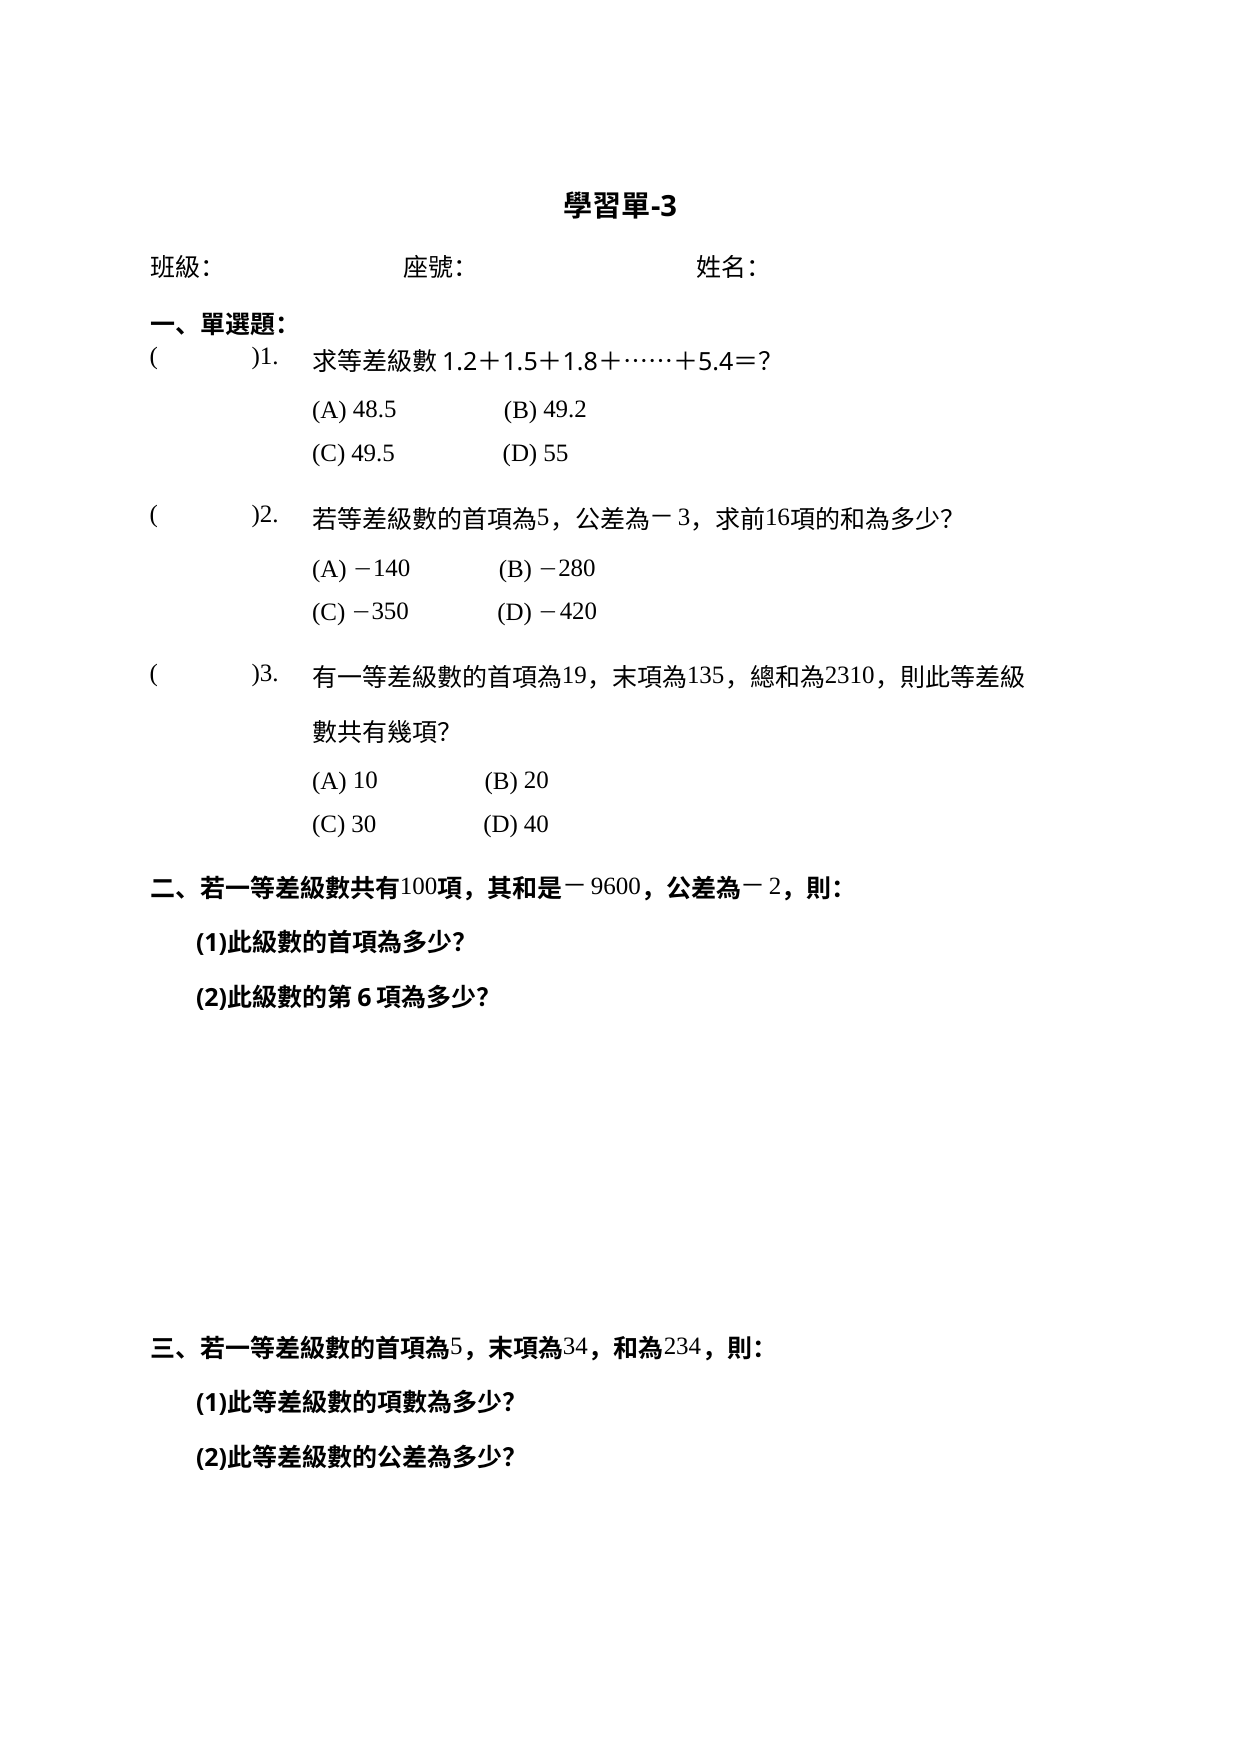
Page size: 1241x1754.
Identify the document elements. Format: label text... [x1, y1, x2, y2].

text (1)此等差級數的項數為多少？ [196, 1383, 1090, 1419]
table_cell 若等差級數的首項為，公差為，求前項的和為多少？ (A) (B) (C) (D) [301, 499, 1052, 658]
text (2)此級數的第6項為多少？ [196, 977, 1090, 1013]
table_cell ( )2. [138, 499, 301, 658]
text 二、若一等差級數共有項，其和是，公差為，則： [150, 868, 1090, 904]
table_cell 有一等差級數的首項為，末項為，總和為，則此等差級數共有幾項？ (A) (B) (C) (D) [301, 658, 1052, 851]
text 三、若一等差級數的首項為，末項為，和為，則： [150, 1328, 1090, 1365]
text 班級： 座號： 姓名： [150, 247, 1090, 283]
text (1)此級數的首項為多少？ [196, 923, 1090, 959]
text 學習單-3 [150, 183, 1090, 225]
text (2)此等差級數的公差為多少？ [196, 1437, 1090, 1473]
text 一、單選題： [150, 305, 1090, 341]
table_cell ( )3. [138, 658, 301, 851]
table_header 求等差級數1.2＋1.5＋1.8＋……＋5.4＝？ (A) (B) (C) (D) [301, 341, 1052, 499]
table_header ( )1. [138, 341, 301, 499]
